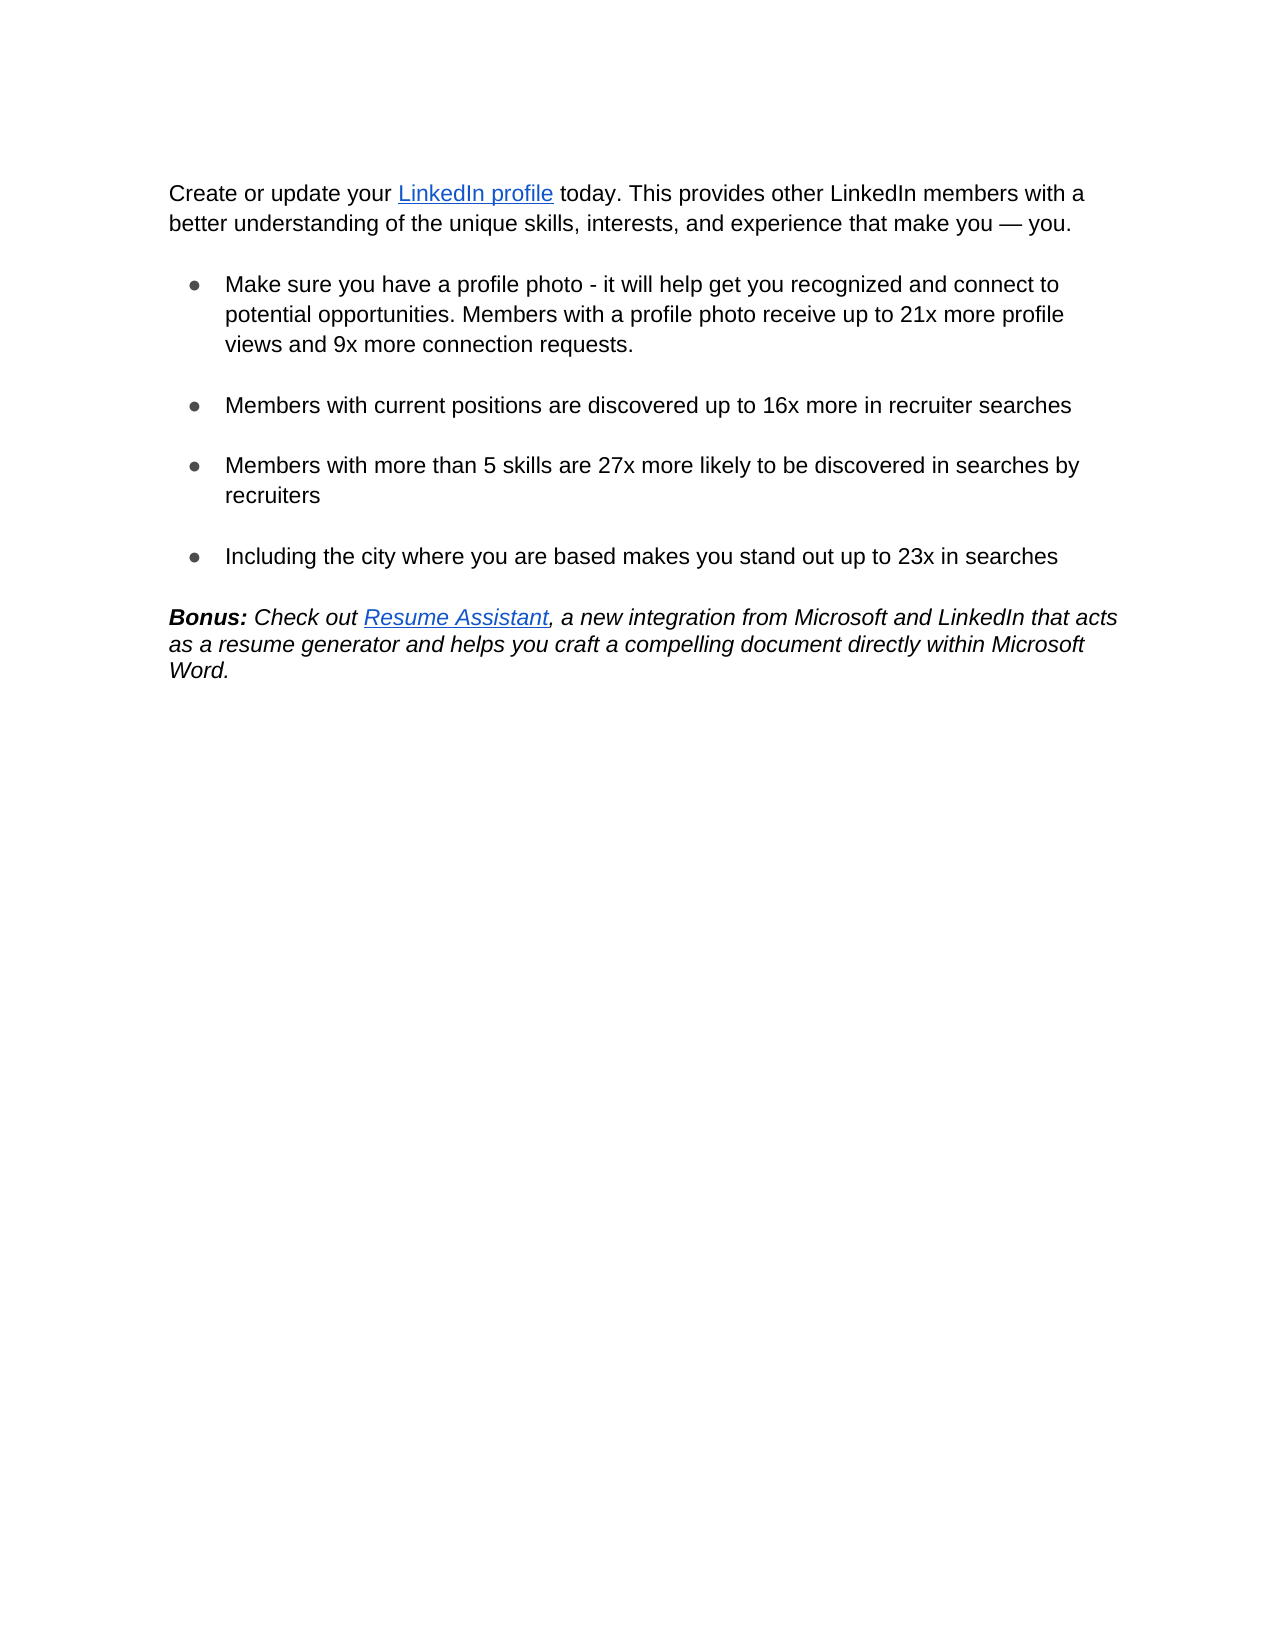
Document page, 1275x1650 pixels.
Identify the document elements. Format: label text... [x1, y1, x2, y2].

text Bonus: Check out Resume Assistant, a new integration from Microsoft and LinkedIn that acts as a resume generator and helps you craft a compelling document directly within Microsoft Word. [169, 604, 1125, 683]
list Members with current positions are discovered up to 16x more in recruiter searches [187, 392, 1125, 418]
list Make sure you have a profile photo - it will help get you recognized and connect to potential opportunities. Members with a profile photo receive up to 21x more profile views and 9x more connection requests. [187, 271, 1125, 358]
text Create or update your LinkedIn profile today. This provides other LinkedIn members with a better understanding of the unique skills, interests, and experience that make you — you. [169, 180, 1125, 237]
list Including the city where you are based makes you stand out up to 23x in searches [187, 543, 1125, 569]
list Members with more than 5 skills are 27x more likely to be discovered in searches by recruiters [187, 452, 1125, 509]
